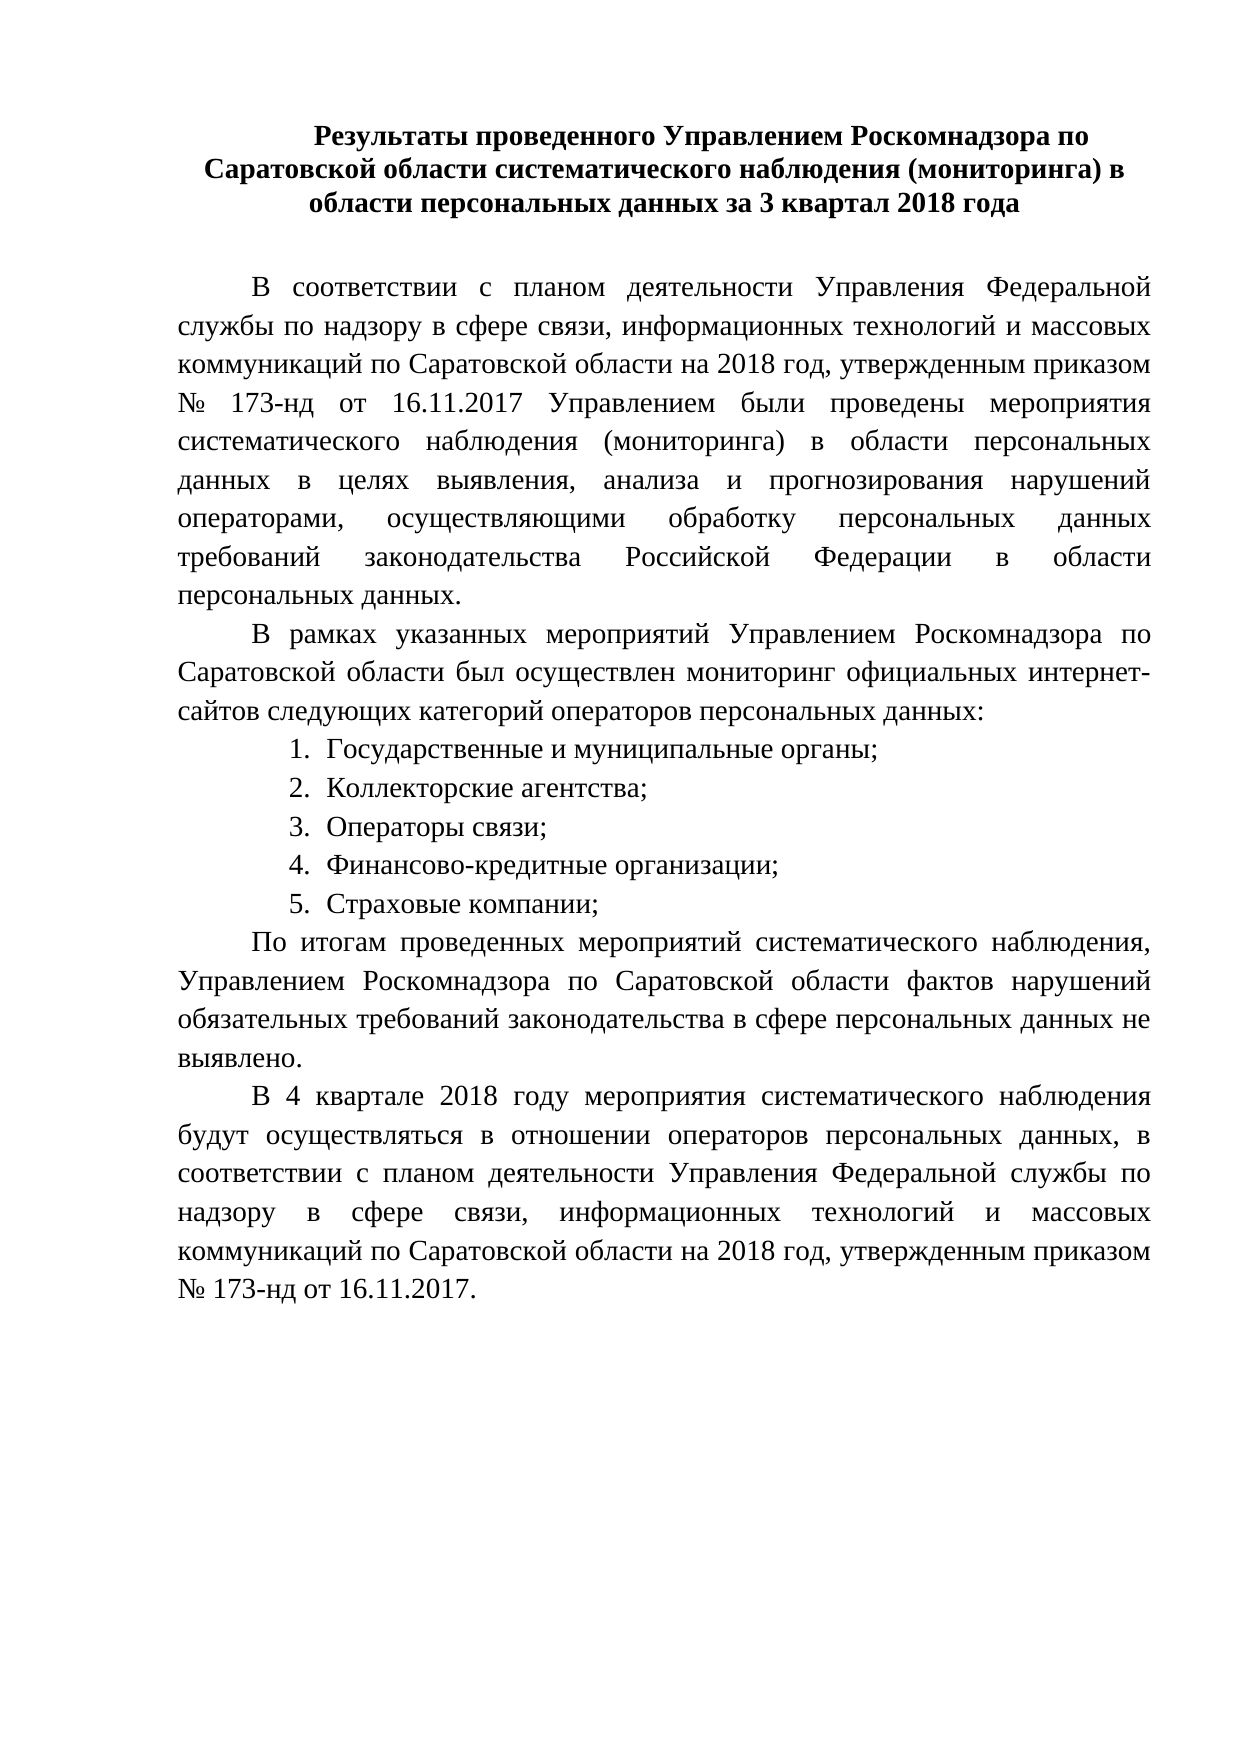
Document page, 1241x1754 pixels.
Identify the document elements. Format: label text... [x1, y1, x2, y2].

text В соответствии с планом деятельности Управления Федеральной службы по надзору в сфере связи, информационных технологий и массовых коммуникаций по Саратовской области на 2018 год, утвержденным приказом № 173-нд от 16.11.2017 Управлением были проведены мероприятия систематического наблюдения (мониторинга) в области персональных данных в целях выявления, анализа и прогнозирования нарушений операторами, осуществляющими обработку персональных данных требований законодательства Российской Федерации в области персональных данных. [177, 269, 1152, 611]
list Операторы связи; [288, 809, 1152, 842]
text Результаты проведенного Управлением Роскомнадзора по Саратовской области систематического наблюдения (мониторинга) в области персональных данных за 3 квартал 2018 года [1020, 118, 1152, 219]
text Результаты проведенного Управлением Роскомнадзора по Саратовской области систематического наблюдения (мониторинга) в области персональных данных за 3 квартал 2018 года [177, 118, 314, 219]
list Коллекторские агентства; [288, 770, 1152, 804]
list Финансово-кредитные организации; [288, 847, 1152, 881]
list Государственные и муниципальные органы; [288, 732, 1152, 765]
list Страховые компании; [288, 886, 1152, 919]
text В рамках указанных мероприятий Управлением Роскомнадзора по Саратовской области был осуществлен мониторинг официальных интернет-сайтов следующих категорий операторов персональных данных: [177, 616, 1152, 727]
text В 4 квартале 2018 году мероприятия систематического наблюдения будут осуществляться в отношении операторов персональных данных, в соответствии с планом деятельности Управления Федеральной службы по надзору в сфере связи, информационных технологий и массовых коммуникаций по Саратовской области на 2018 год, утвержденным приказом № 173-нд от 16.11.2017. [177, 1078, 1152, 1305]
text По итогам проведенных мероприятий систематического наблюдения, Управлением Роскомнадзора по Саратовской области фактов нарушений обязательных требований законодательства в сфере персональных данных не выявлено. [177, 924, 1152, 1073]
